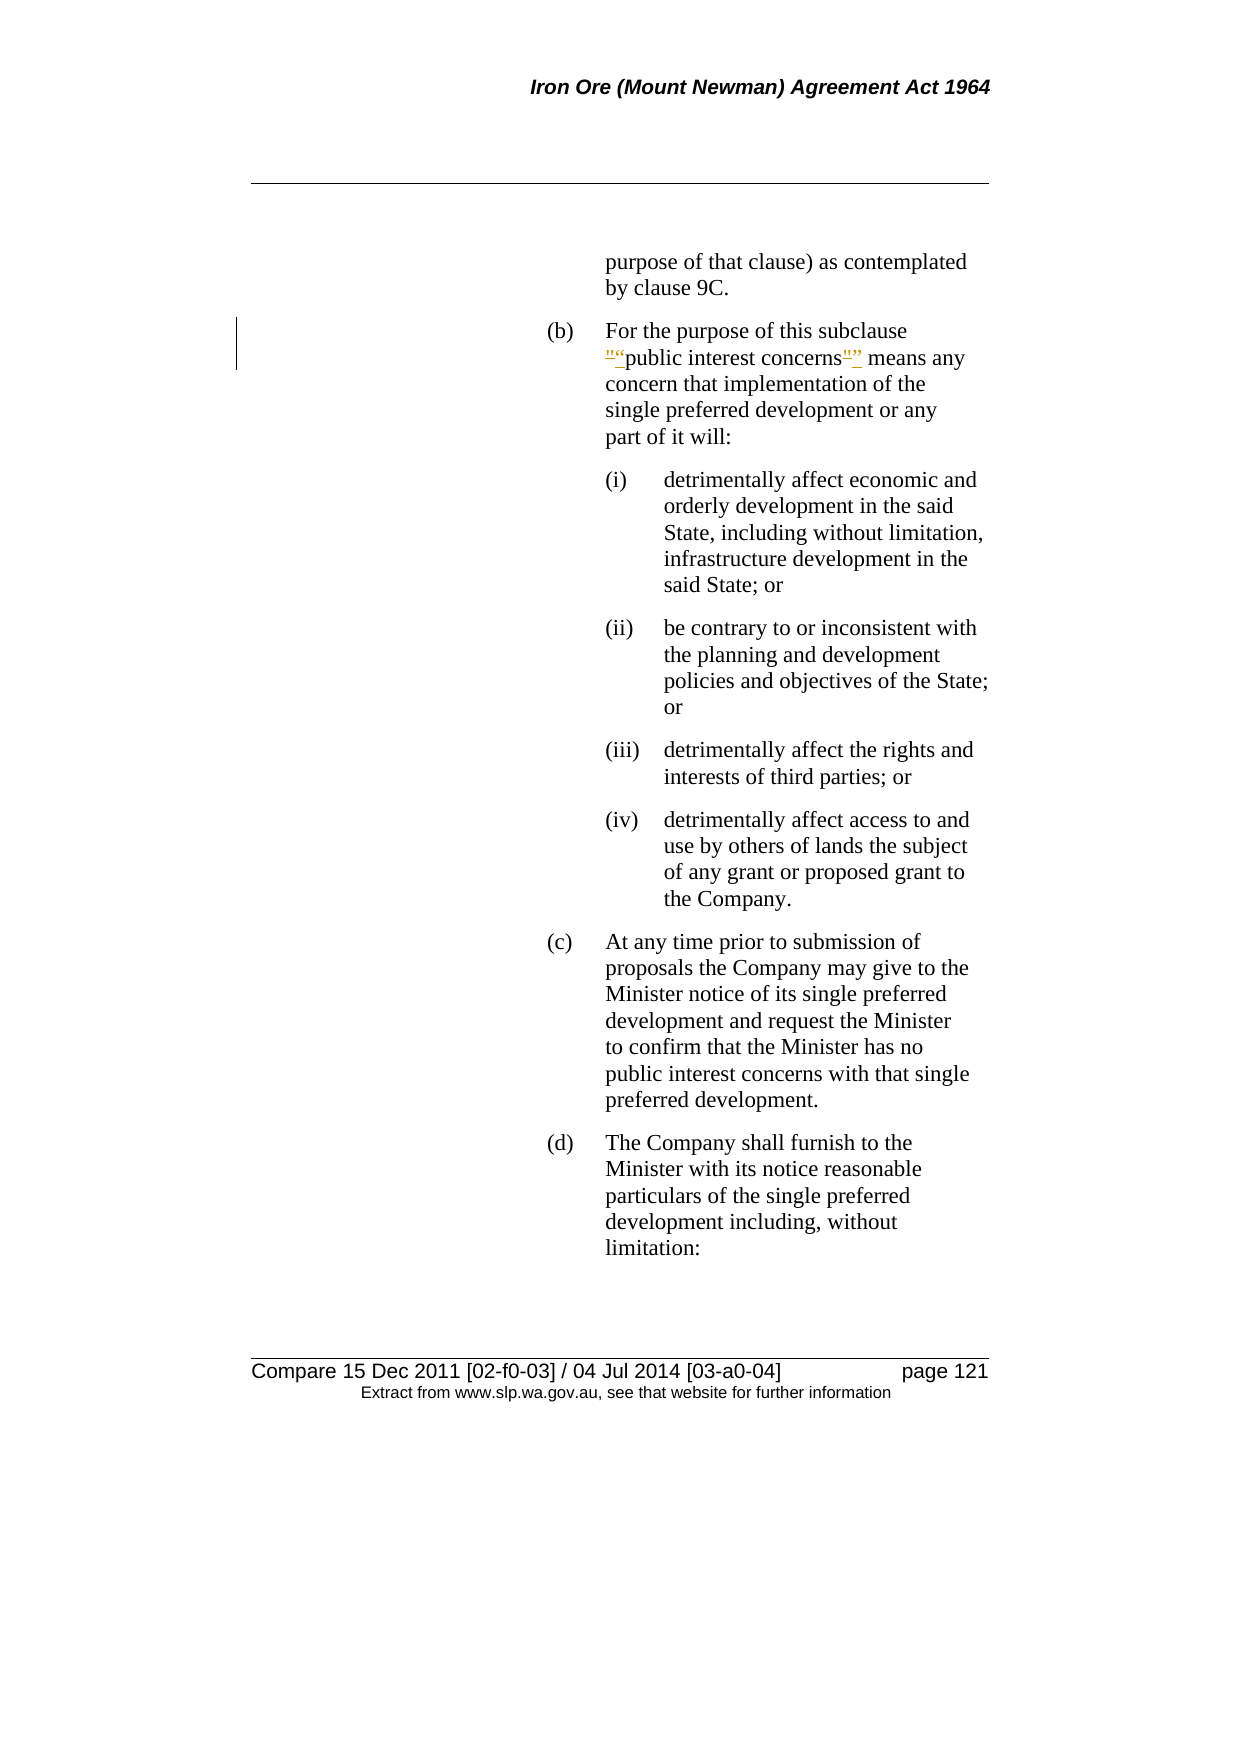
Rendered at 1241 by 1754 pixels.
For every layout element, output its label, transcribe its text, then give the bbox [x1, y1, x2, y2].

text (iii) detrimentally affect the rights and interests of third parties; or [605, 736, 989, 789]
text (c) At any time prior to submission of proposals the Company may give to the Minister notice of its single preferred development and request the Minister to confirm that the Minister has no public interest concerns with that single preferred development. [547, 928, 973, 1112]
text (i) detrimentally affect economic and orderly development in the said State, including without limitation, infrastructure development in the said State; or [605, 466, 989, 598]
text (d) The Company shall furnish to the Minister with its notice reasonable particulars of the single preferred development including, without limitation: [547, 1129, 973, 1261]
text (ii) be contrary to or inconsistent with the planning and development policies and objectives of the State; or [605, 614, 989, 720]
text (b) For the purpose of this subclause public interest concerns means any concern that implementation of the single preferred development or any part of it will: [547, 317, 973, 449]
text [488, 248, 989, 301]
text (iv) detrimentally affect access to and use by others of lands the subject of any grant or proposed grant to the Company. [605, 806, 989, 911]
